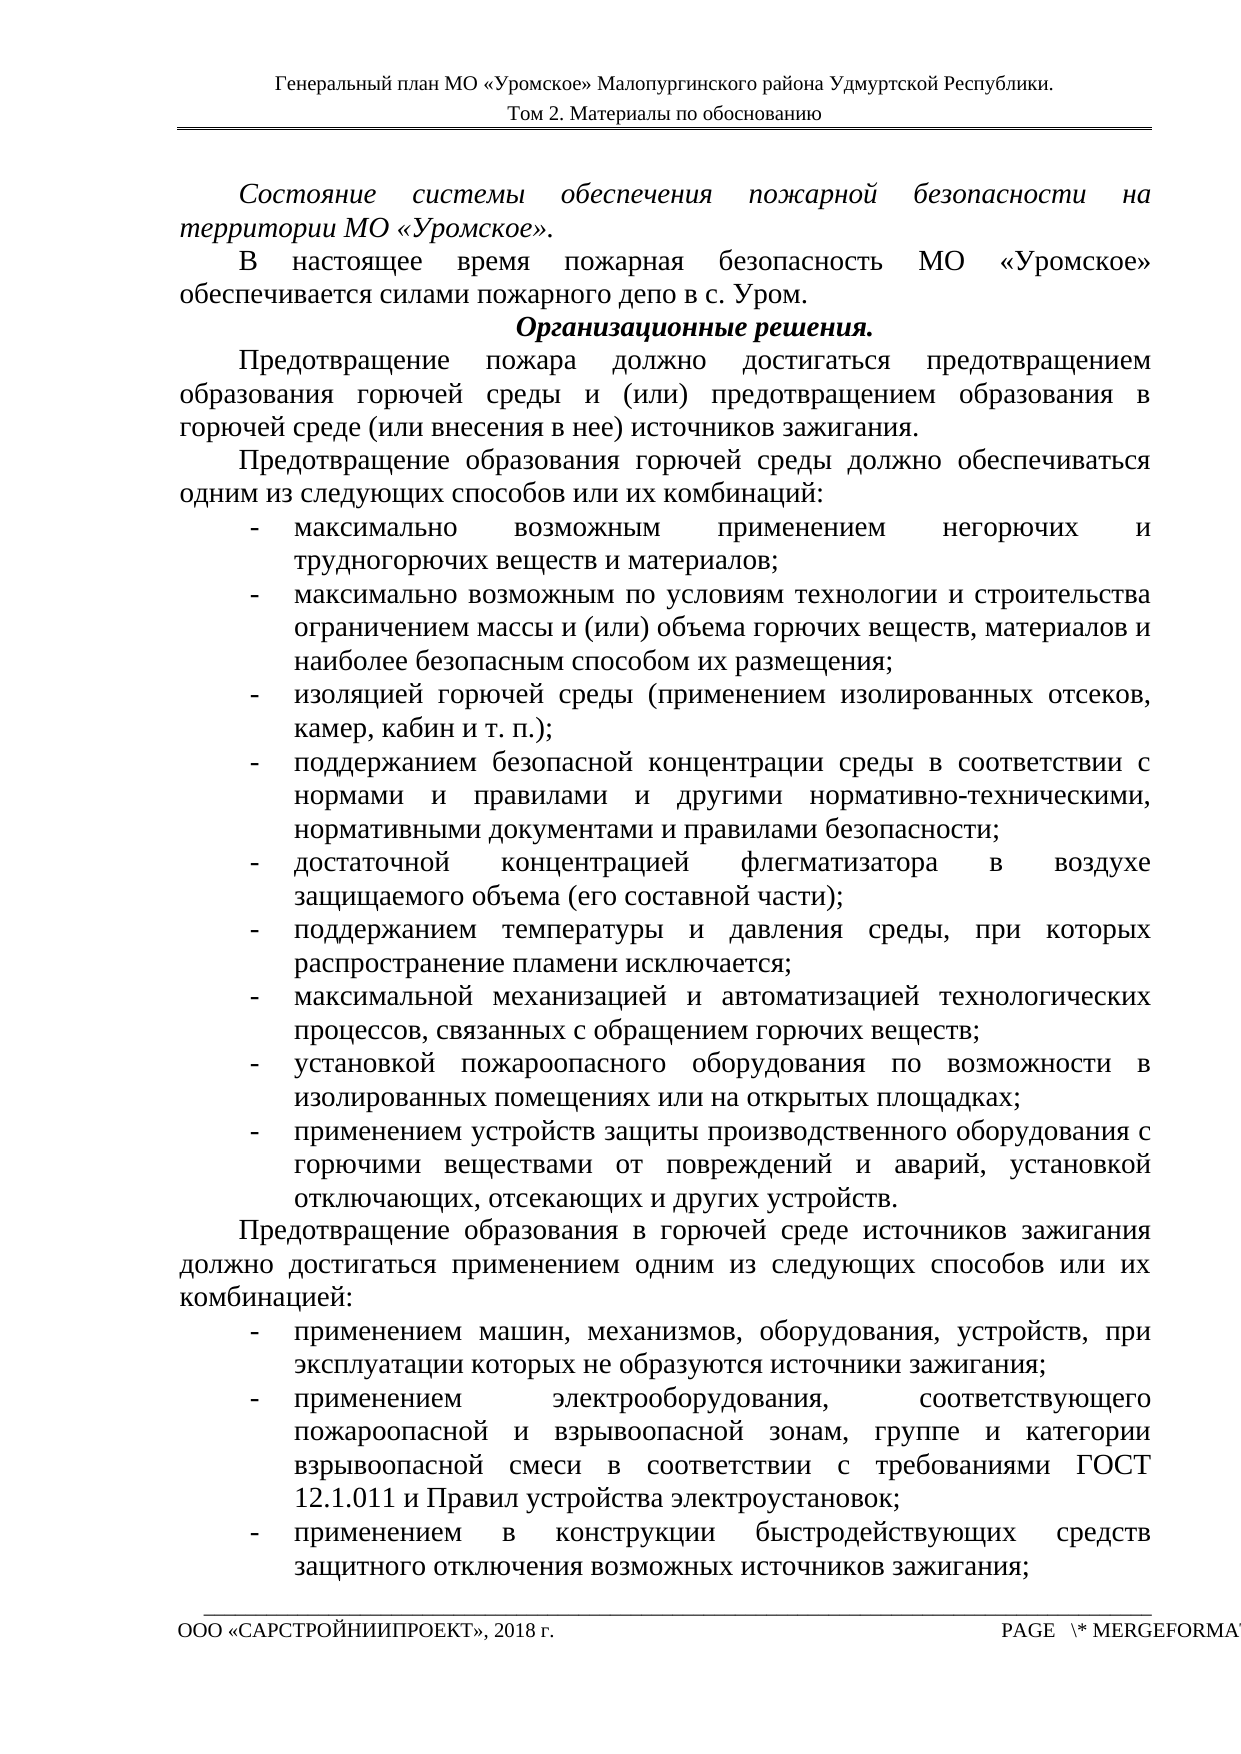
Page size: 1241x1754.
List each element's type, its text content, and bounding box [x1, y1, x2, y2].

text Предотвращение образования в горючей среде источников зажигания должно достигаться применением одним из следующих способов или их комбинацией: [179, 1213, 1152, 1313]
list достаточной концентрацией флегматизатора в воздухе защищаемого объема (его составной части); [249, 844, 1152, 911]
list применением в конструкции быстродействующих средств защитного отключения возможных источников зажигания; [249, 1514, 1152, 1581]
list максимально возможным по условиям технологии и строительства ограничением массы и (или) объема горючих веществ, материалов и наиболее безопасным способом их размещения; [249, 576, 1152, 677]
list максимально возможным применением негорючих и трудногорючих веществ и материалов; [249, 509, 1152, 576]
list поддержанием безопасной концентрации среды в соответствии с нормами и правилами и другими нормативно-техническими, нормативными документами и правилами безопасности; [249, 744, 1152, 844]
text Предотвращение образования горючей среды должно обеспечиваться одним из следующих способов или их комбинаций: [179, 443, 1152, 509]
list установкой пожароопасного оборудования по возможности в изолированных помещениях или на открытых площадках; [249, 1046, 1152, 1113]
text Состояние системы обеспечения пожарной безопасности на территории МО «Уромское». [179, 177, 1152, 243]
text В настоящее время пожарная безопасность МО «Уромское» обеспечивается силами пожарного депо в с. Уром. [179, 243, 1152, 310]
text Предотвращение пожара должно достигаться предотвращением образования горючей среды и (или) предотвращением образования в горючей среде (или внесения в нее) источников зажигания. [179, 343, 1152, 443]
list применением устройств защиты производственного оборудования с горючими веществами от повреждений и аварий, установкой отключающих, отсекающих и других устройств. [249, 1113, 1152, 1213]
text Организационные решения. [179, 310, 1152, 343]
list поддержанием температуры и давления среды, при которых распространение пламени исключается; [249, 911, 1152, 978]
list применением машин, механизмов, оборудования, устройств, при эксплуатации которых не образуются источники зажигания; [249, 1313, 1152, 1380]
list изоляцией горючей среды (применением изолированных отсеков, камер, кабин и т. п.); [249, 677, 1152, 744]
list максимальной механизацией и автоматизацией технологических процессов, связанных с обращением горючих веществ; [249, 978, 1152, 1046]
list применением электрооборудования, соответствующего пожароопасной и взрывоопасной зонам, группе и категории взрывоопасной смеси в соответствии с требованиями ГОСТ 12.1.011 и Правил устройства электроустановок; [249, 1380, 1152, 1514]
